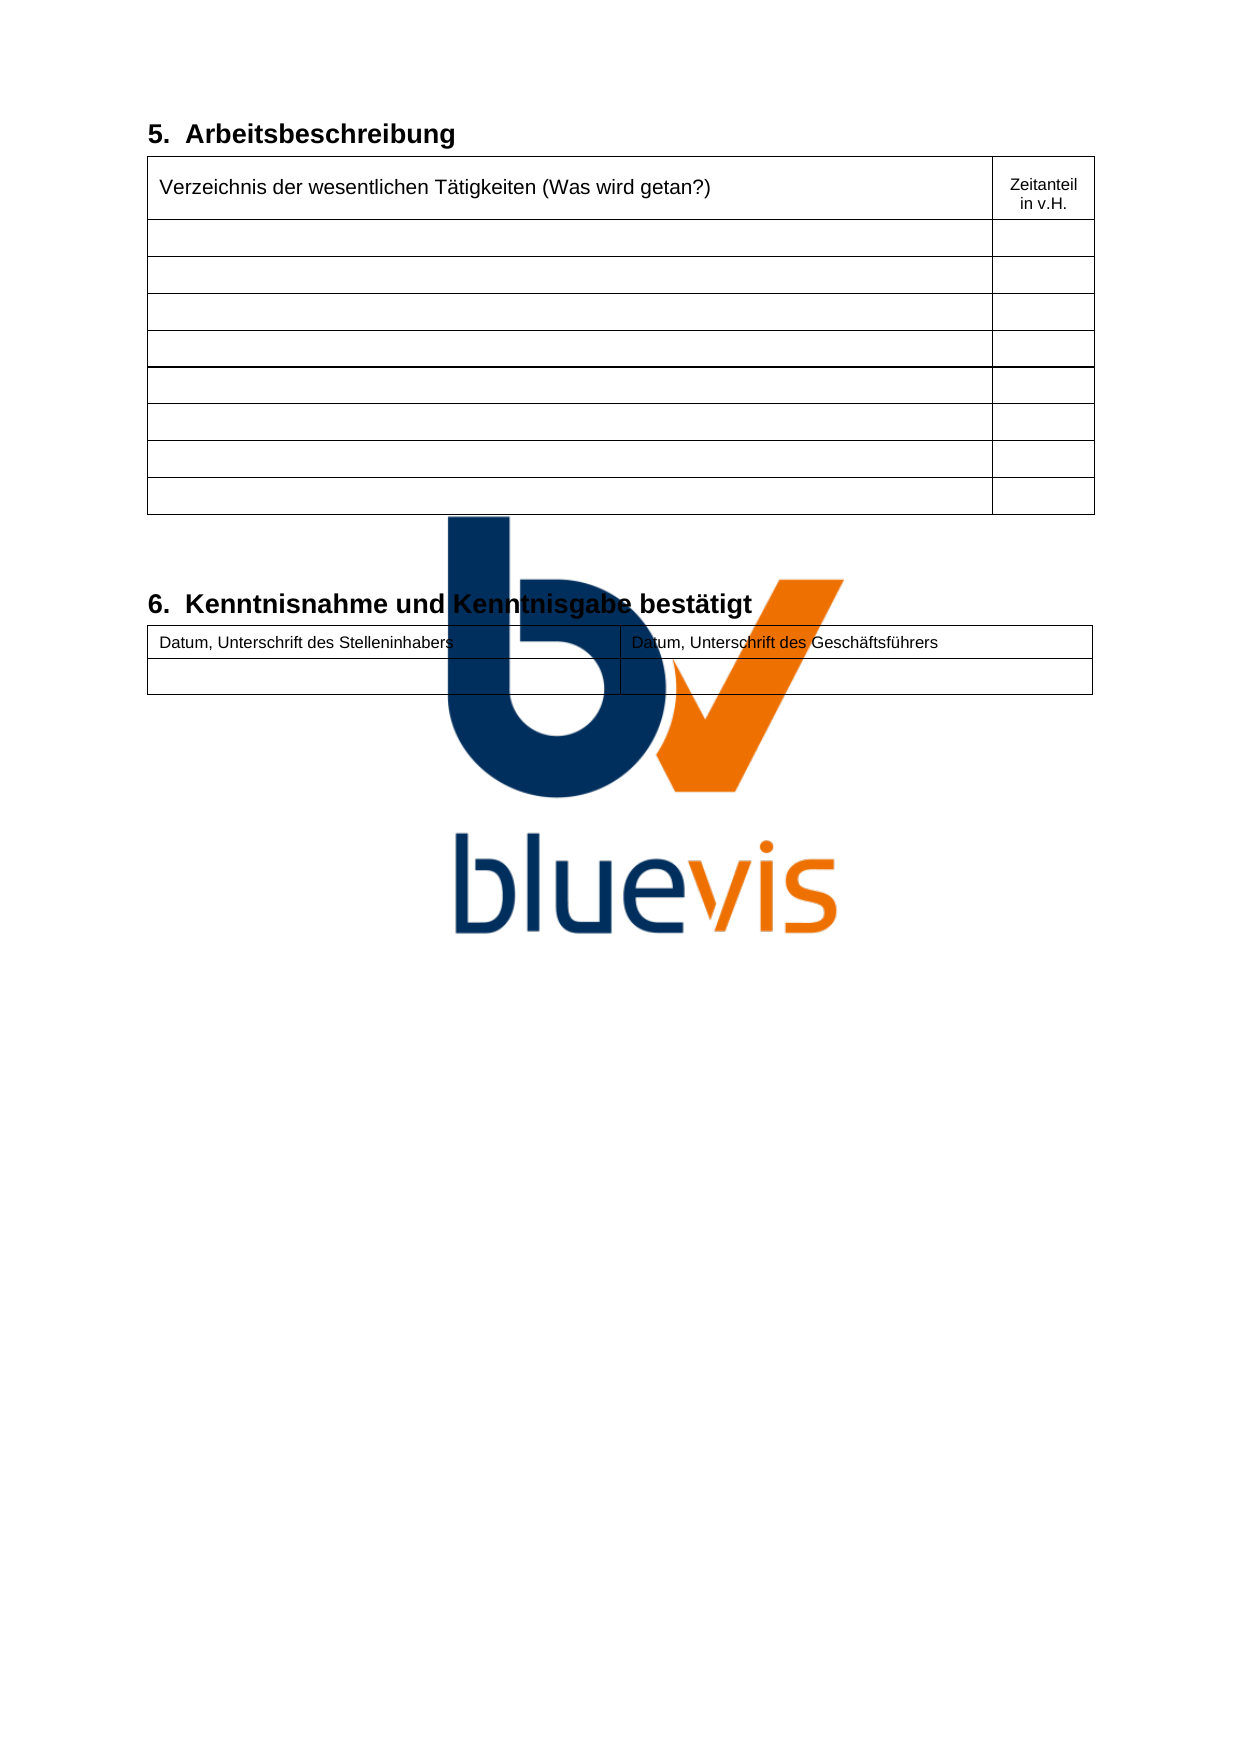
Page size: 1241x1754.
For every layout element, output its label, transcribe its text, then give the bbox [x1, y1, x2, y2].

table_cell [148, 257, 992, 293]
table_cell [148, 441, 992, 477]
table_cell [993, 404, 1094, 440]
table_cell [148, 220, 992, 256]
picture [404, 695, 874, 1008]
table_cell [993, 294, 1094, 329]
table_cell [993, 441, 1094, 477]
table_cell [993, 368, 1094, 403]
table_cell [148, 331, 992, 366]
table_header Datum, Unterschrift des Stelleninhabers [148, 626, 620, 657]
table_cell [148, 294, 992, 329]
picture [404, 515, 874, 588]
table_cell [993, 331, 1094, 366]
table_cell [993, 220, 1094, 256]
picture [404, 619, 874, 625]
subtitle Arbeitsbeschreibung [148, 118, 1167, 149]
table_cell [148, 404, 992, 440]
table_cell [148, 659, 620, 694]
table_cell [993, 257, 1094, 293]
table_header Zeitanteil in v.H. [993, 157, 1094, 219]
table_cell [148, 478, 992, 514]
subtitle Kenntnisnahme und Kenntnisgabe bestätigt [148, 588, 1167, 619]
table_cell [621, 659, 1092, 694]
table_cell [993, 478, 1094, 514]
table_cell [148, 368, 992, 403]
table_header Datum, Unterschrift des Geschäftsführers [621, 626, 1092, 657]
table_header Verzeichnis der wesentlichen Tätigkeiten (Was wird getan?) [148, 157, 992, 219]
